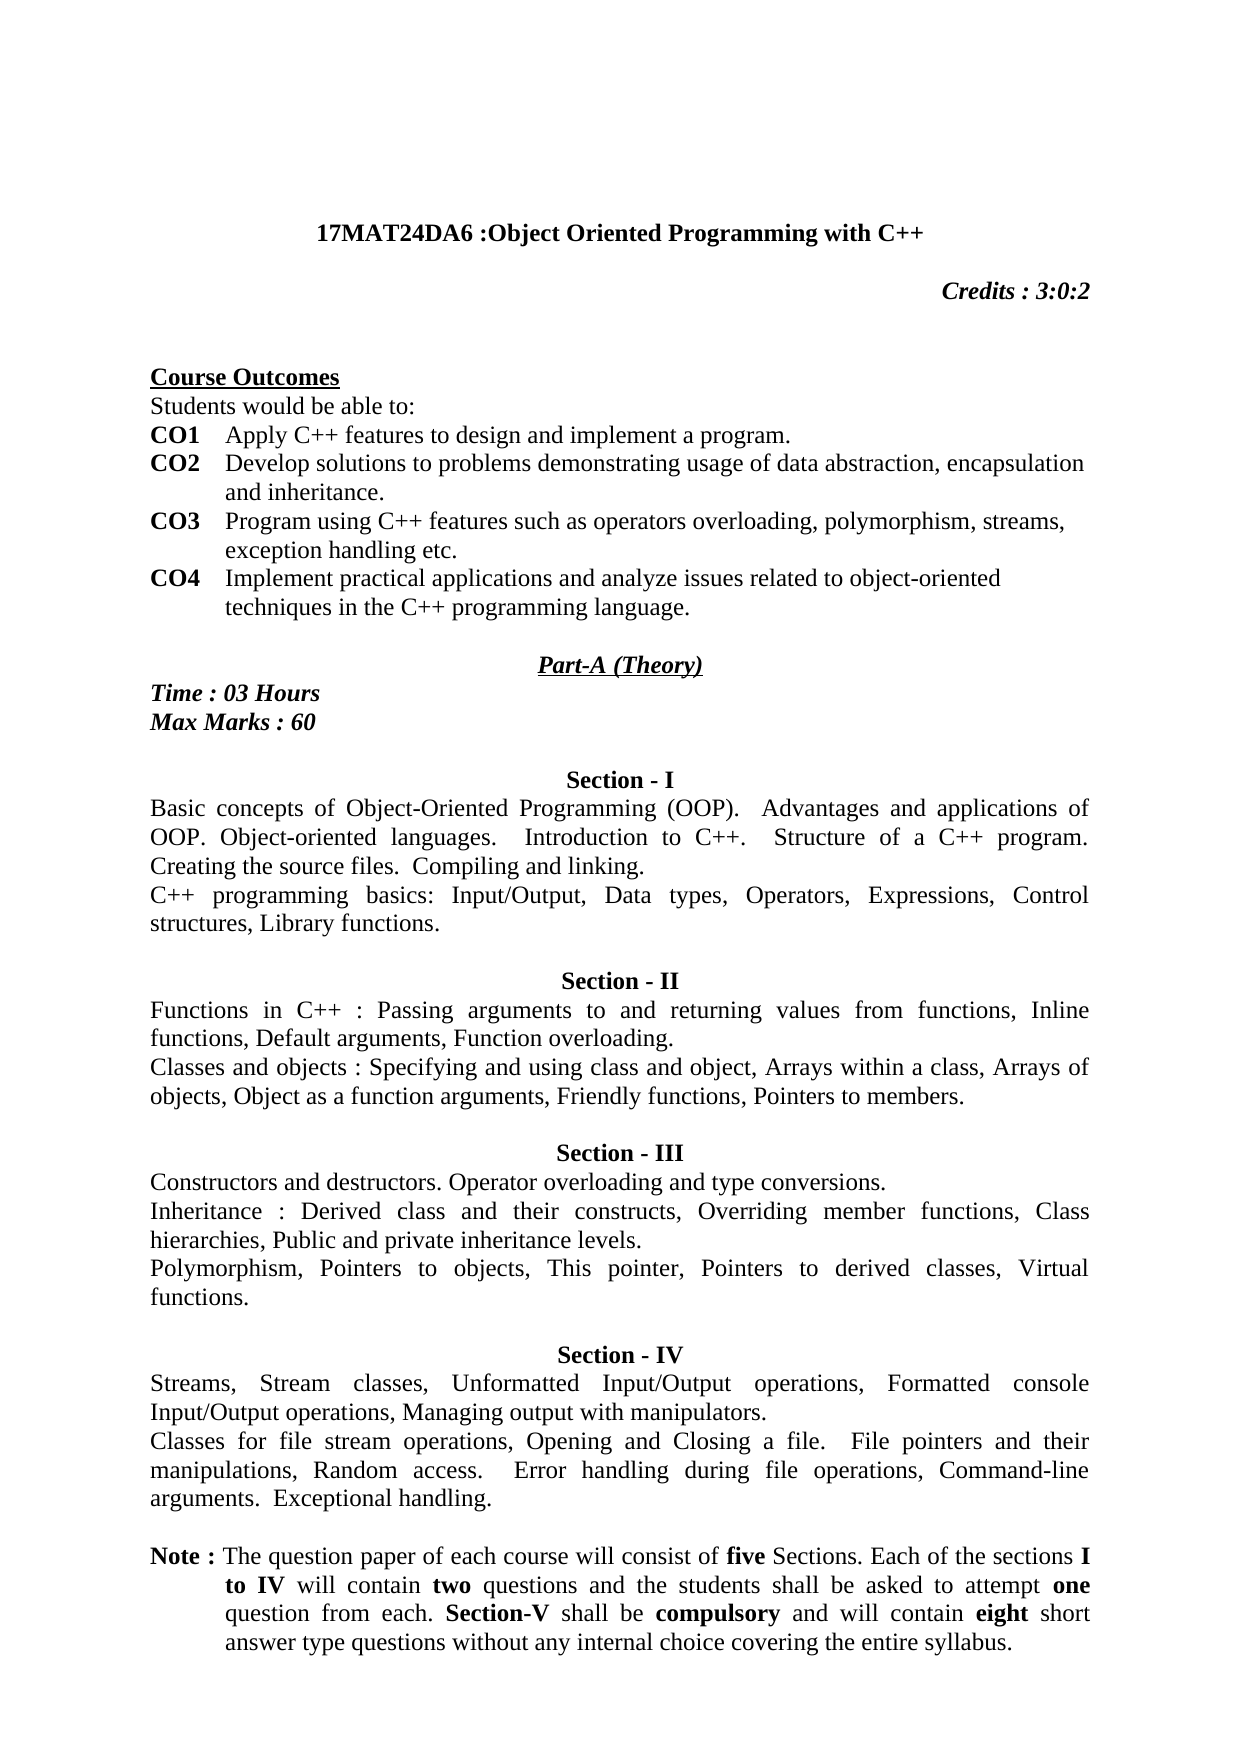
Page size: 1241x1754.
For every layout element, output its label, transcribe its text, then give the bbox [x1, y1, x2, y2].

text Section - III [150, 1138, 1090, 1167]
text CO3 Program using C++ features such as operators overloading, polymorphism, streams, exception handling etc. [150, 506, 1090, 563]
text Classes and objects : Specifying and using class and object, Arrays within a class, Arrays of objects, Object as a function arguments, Friendly functions, Pointers to members. [150, 1052, 1090, 1110]
text Streams, Stream classes, Unformatted Input/Output operations, Formatted console Input/Output operations, Managing output with manipulators. [150, 1368, 1090, 1426]
text Time : 03 Hours [150, 678, 1090, 707]
text CO1 Apply C++ features to design and implement a program. [150, 420, 1090, 448]
text Polymorphism, Pointers to objects, This pointer, Pointers to derived classes, Virtual functions. [150, 1253, 1090, 1311]
text Functions in C++ : Passing arguments to and returning values from functions, Inline functions, Default arguments, Function overloading. [150, 995, 1090, 1052]
text Credits : 3:0:2 [150, 276, 1090, 305]
text Basic concepts of Object-Oriented Programming (OOP). Advantages and applications of OOP. Object-oriented languages. Introduction to C++. Structure of a C++ program. Creating the source files. Compiling and linking. [150, 793, 1090, 880]
text Note : The question paper of each course will consist of five Sections. Each of the sections I to IV will contain two questions and the students shall be asked to attempt one question from each. Section-V shall be compulsory and will contain eight short answer type questions without any internal choice covering the entire syllabus. [150, 1541, 1090, 1656]
text Course Outcomes [150, 362, 1090, 391]
text Inheritance : Derived class and their constructs, Overriding member functions, Class hierarchies, Public and private inheritance levels. [150, 1196, 1090, 1253]
text CO4 Implement practical applications and analyze issues related to object-oriented techniques in the C++ programming language. [150, 563, 1090, 621]
text Constructors and destructors. Operator overloading and type conversions. [150, 1167, 1090, 1196]
text 17MAT24DA6 :Object Oriented Programming with C++ [150, 218, 1090, 247]
text Part-A (Theory) [150, 650, 1090, 678]
text Section - IV [150, 1340, 1090, 1368]
text Students would be able to: [150, 391, 1090, 420]
text CO2 Develop solutions to problems demonstrating usage of data abstraction, encapsulation and inheritance. [150, 448, 1090, 506]
text Max Marks : 60 [150, 707, 1090, 736]
text C++ programming basics: Input/Output, Data types, Operators, Expressions, Control structures, Library functions. [150, 880, 1090, 937]
text Classes for file stream operations, Opening and Closing a file. File pointers and their manipulations, Random access. Error handling during file operations, Command-line arguments. Exceptional handling. [150, 1426, 1090, 1512]
text Section - II [150, 966, 1090, 995]
text Section - I [150, 765, 1090, 793]
